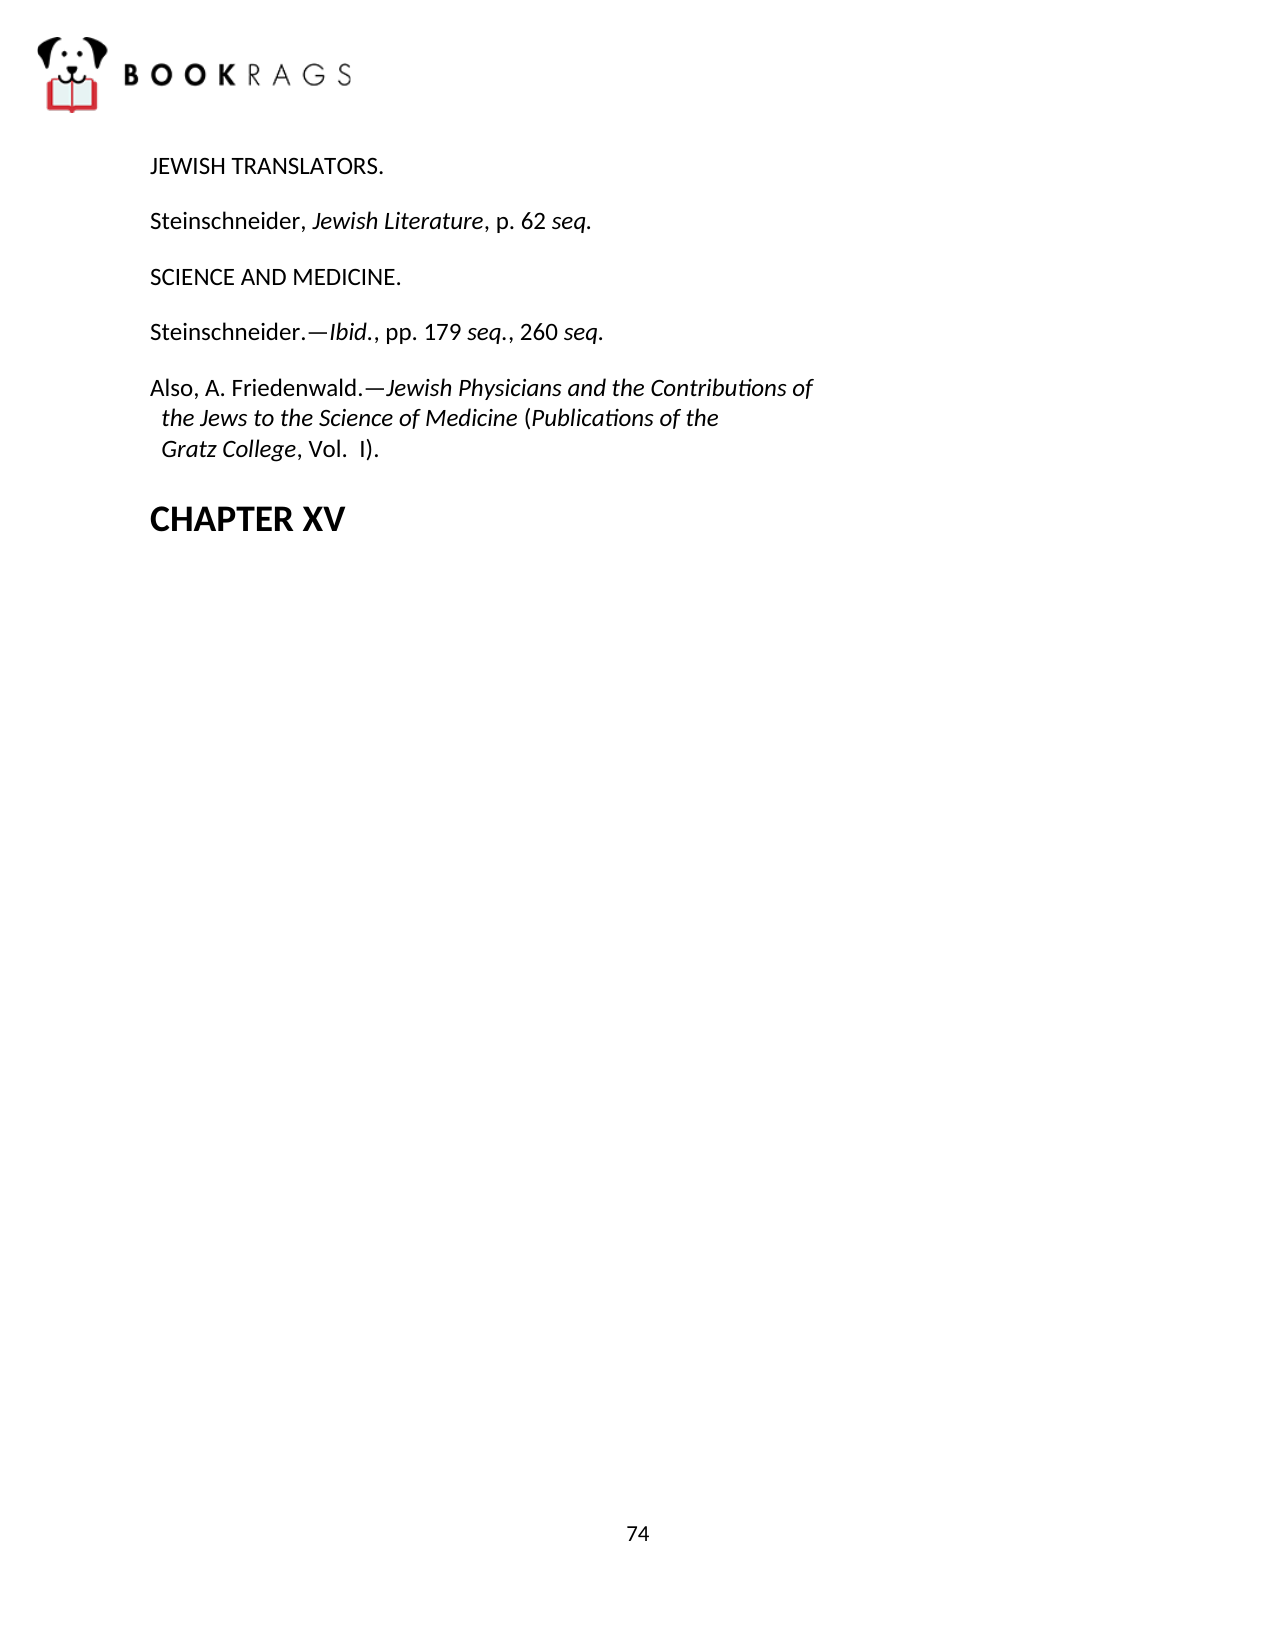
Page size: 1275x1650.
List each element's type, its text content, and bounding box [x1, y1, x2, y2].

text SCIENCE AND MEDICINE. [150, 261, 1125, 292]
text CHAPTER XV [150, 495, 1125, 541]
text JEWISH TRANSLATORS. [150, 150, 1125, 181]
text Steinschneider.—­Ibid., pp. 179 seq., 260 seq. [150, 317, 1125, 347]
text Also, A. Friedenwald.—­Jewish Physicians and the Contributions of the Jews to the Science of Medicine (Publications of the Gratz College, Vol. I). [150, 372, 1125, 464]
picture [37, 37, 351, 113]
text Steinschneider, Jewish Literature, p. 62 seq. [150, 206, 1125, 236]
